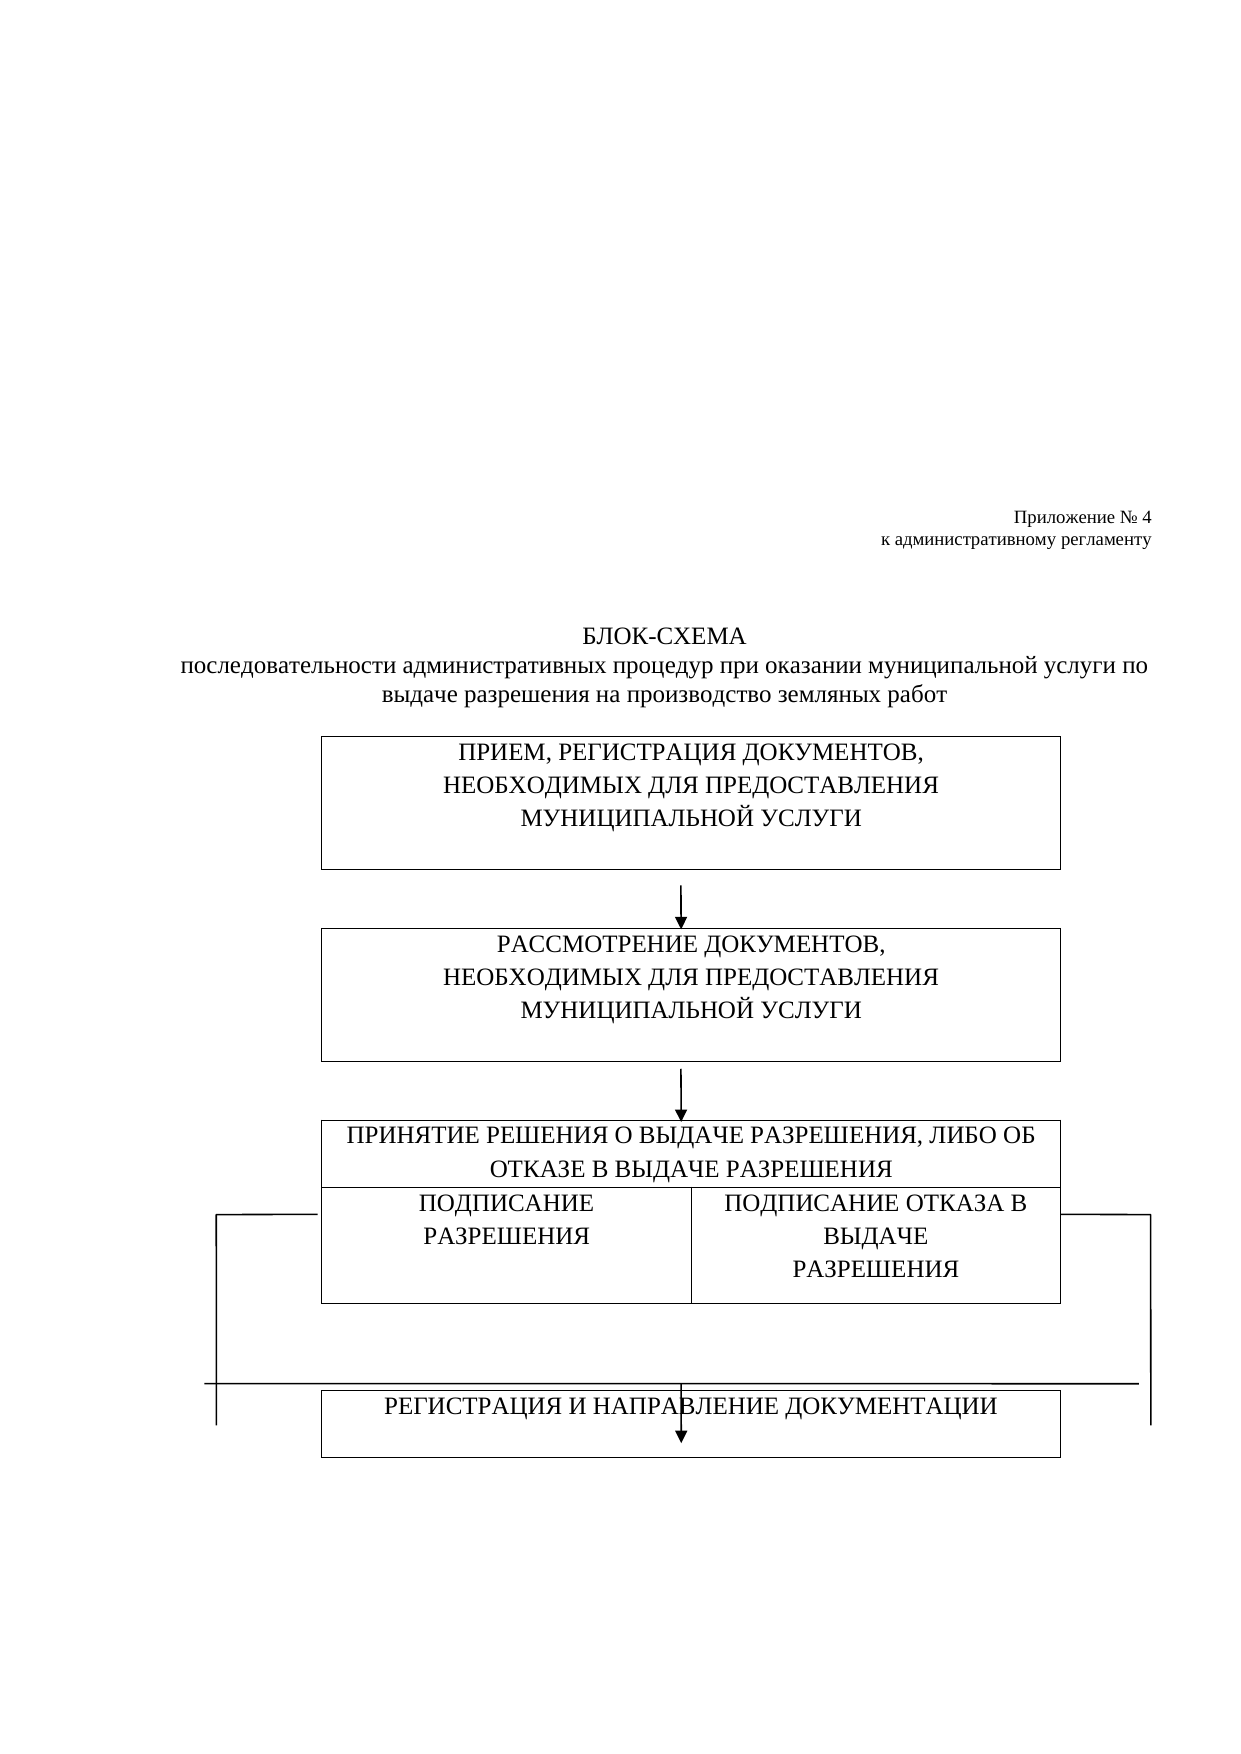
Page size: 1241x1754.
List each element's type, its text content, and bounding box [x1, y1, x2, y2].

table_cell ПОДПИСАНИЕ РАЗРЕШЕНИЯ [322, 1188, 691, 1303]
text Приложение № 4 [177, 506, 1152, 528]
table_header РАССМОТРЕНИЕ ДОКУМЕНТОВ, НЕОБХОДИМЫХ ДЛЯ ПРЕДОСТАВЛЕНИЯ МУНИЦИПАЛЬНОЙ УСЛУГИ [322, 929, 1060, 1061]
table_cell ПОДПИСАНИЕ ОТКАЗА В ВЫДАЧЕ РАЗРЕШЕНИЯ [692, 1188, 1060, 1303]
table_header РЕГИСТРАЦИЯ И НАПРАВЛЕНИЕ ДОКУМЕНТАЦИИ [322, 1391, 1060, 1457]
table_header ПРИНЯТИЕ РЕШЕНИЯ О ВЫДАЧЕ РАЗРЕШЕНИЯ, ЛИБО ОБ ОТКАЗЕ В ВЫДАЧЕ РАЗРЕШЕНИЯ [322, 1121, 1060, 1187]
table_header ПРИЕМ, РЕГИСТРАЦИЯ ДОКУМЕНТОВ, НЕОБХОДИМЫХ ДЛЯ ПРЕДОСТАВЛЕНИЯ МУНИЦИПАЛЬНОЙ УСЛУГИ [322, 737, 1060, 869]
text БЛОК-СХЕМА [177, 621, 1152, 650]
text последовательности административных процедур при оказании муниципальной услуги по выдаче разрешения на производство земляных работ [177, 650, 1152, 707]
text к административному регламенту [177, 528, 1152, 549]
